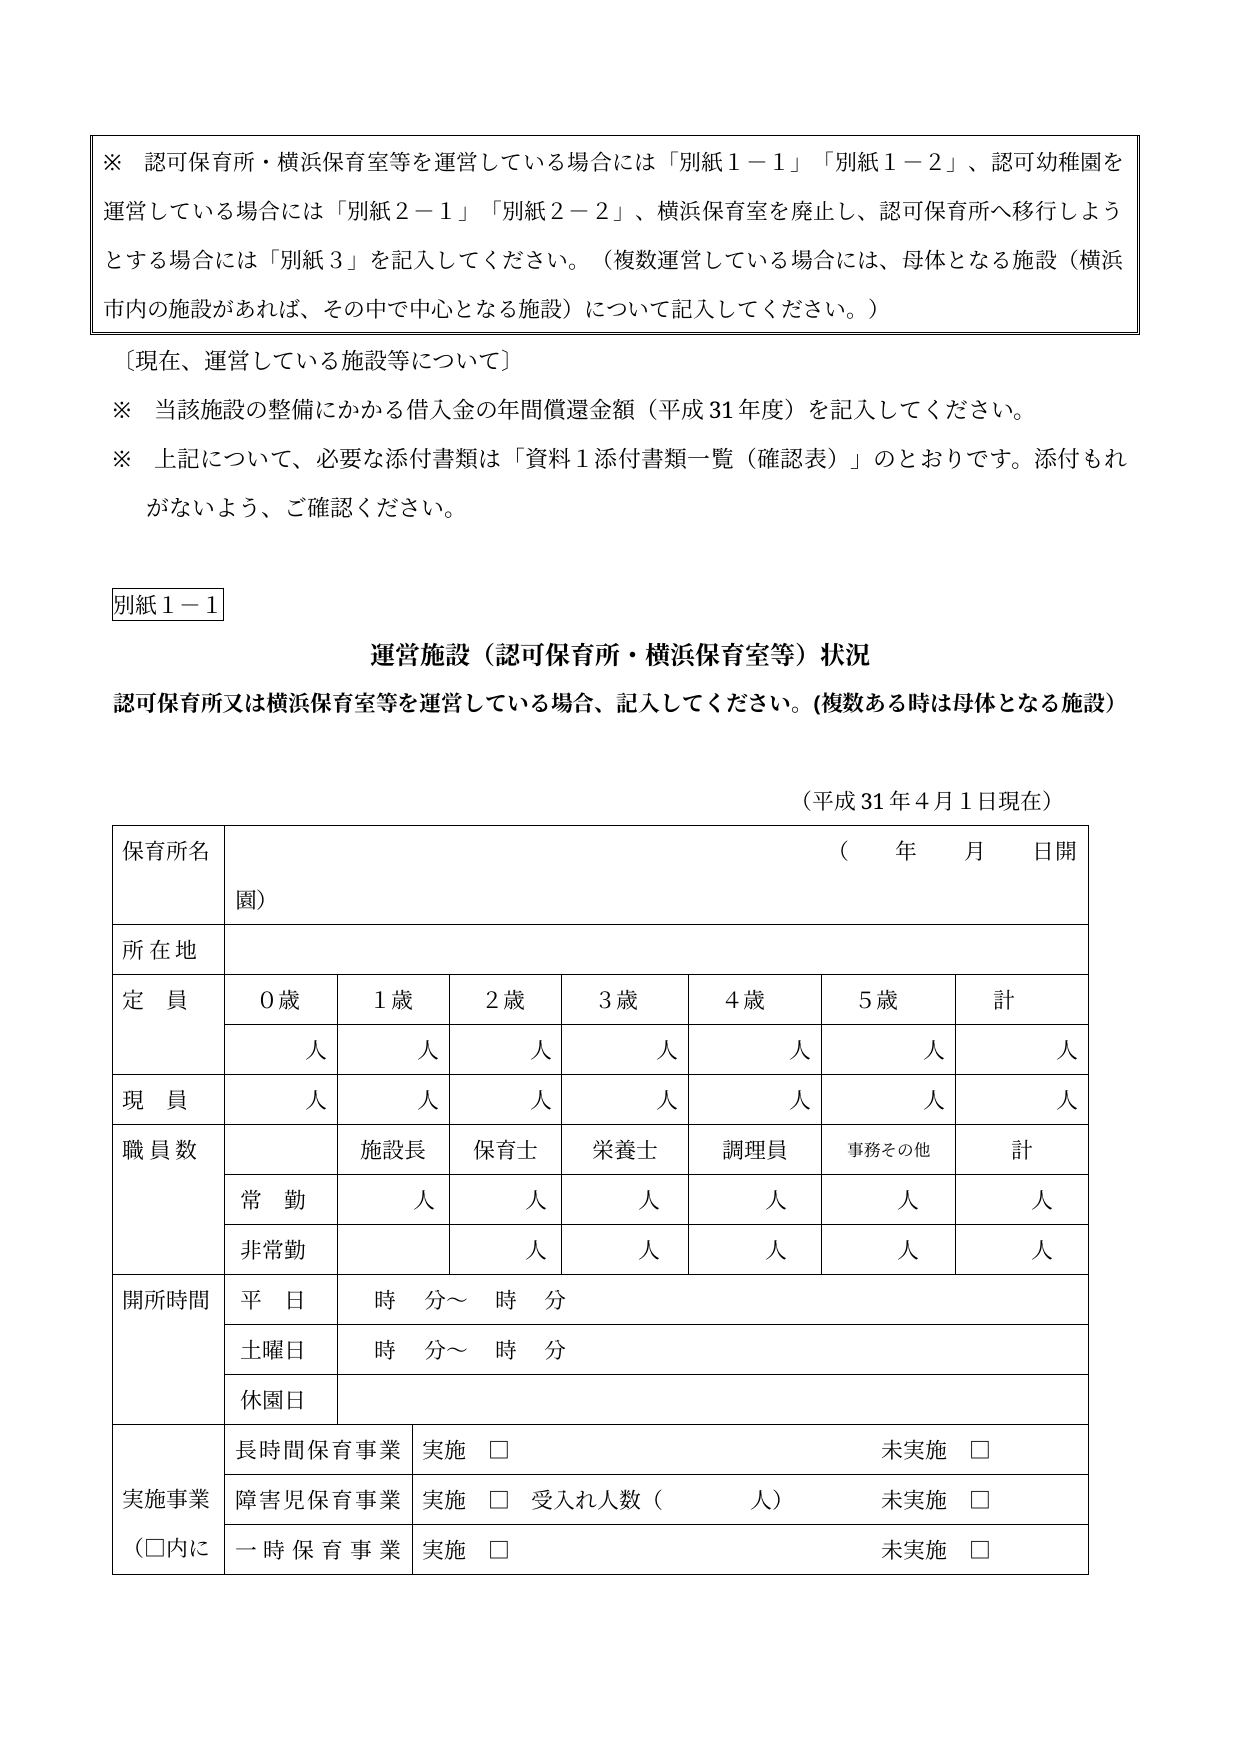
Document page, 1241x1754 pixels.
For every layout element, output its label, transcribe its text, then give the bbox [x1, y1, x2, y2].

table_cell 実施 □ 未実施 □ [413, 1525, 1088, 1574]
table_cell 人 [822, 1075, 955, 1124]
table_header 保育所名 [113, 826, 224, 924]
table_cell 人 [822, 1025, 955, 1074]
table_cell 実施事業 （□内に レ点を 記入） [113, 1425, 224, 1574]
table_cell 人 [689, 1225, 821, 1274]
table_cell 人 [450, 1075, 561, 1124]
table_cell 長時間保育事業 [225, 1425, 412, 1474]
table_cell 人 [689, 1175, 821, 1224]
table_cell 人 [562, 1025, 688, 1074]
table_cell 人 [225, 1075, 337, 1124]
table_header （ 年 月 日開園） [225, 826, 1088, 924]
table_cell [338, 1375, 1088, 1424]
table_cell 人 [822, 1175, 955, 1224]
text 運営施設（認可保育所・横浜保育室等）状況 [112, 629, 1128, 678]
table_cell 実施 □ 受入れ人数（ 人） 未実施 □ [413, 1475, 1088, 1524]
table_cell 人 [956, 1025, 1088, 1074]
table_cell ５歳 [822, 975, 955, 1024]
table_cell 人 [956, 1075, 1088, 1124]
table_cell ２歳 [450, 975, 561, 1024]
table_cell 非常勤 [225, 1225, 337, 1274]
table_cell 人 [822, 1225, 955, 1274]
table_cell 事務その他 [822, 1125, 955, 1174]
table_cell １歳 [338, 975, 449, 1024]
table_cell [338, 1225, 449, 1274]
table_cell 人 [450, 1175, 561, 1224]
text ※ 上記について、必要な添付書類は「資料１添付書類一覧（確認表）」のとおりです。添付もれがないよう、ご確認ください。 [112, 433, 1128, 531]
table_cell 平 日 [225, 1275, 337, 1324]
table_cell 人 [338, 1025, 449, 1074]
table_cell 土曜日 [225, 1325, 337, 1374]
table_cell 時 分～ 時 分 [338, 1325, 1088, 1374]
table_cell ０歳 [225, 975, 337, 1024]
table_cell 人 [450, 1225, 561, 1274]
table_cell 人 [689, 1075, 821, 1124]
table_cell [225, 925, 1088, 974]
table_cell ※ 認可保育所・横浜保育室等を運営している場合には「別紙１－１」「別紙１－２」、認可幼稚園を運営している場合には「別紙２－１」「別紙２－２」、横浜保育室を廃止し、認可保育所へ移行しようとする場合には「別紙３」を記入してください。（複数運営している場合には、母体となる施設（横浜市内の施設があれば、その中で中心となる施設）について記入してください。） [93, 136, 1137, 332]
table_cell 施設長 [338, 1125, 449, 1174]
table_cell 人 [450, 1025, 561, 1074]
table_cell ３歳 [562, 975, 688, 1024]
table_cell 人 [562, 1075, 688, 1124]
table_cell 計 [956, 975, 1088, 1024]
table_cell 休園日 [225, 1375, 337, 1424]
text （平成31年４月１日現在） [112, 776, 1128, 825]
table_cell [225, 1125, 337, 1174]
table_cell 一時保育事業 [225, 1525, 412, 1574]
table_cell 保育士 [450, 1125, 561, 1174]
table_cell 人 [338, 1075, 449, 1124]
table_cell 栄養士 [562, 1125, 688, 1174]
text ※ 当該施設の整備にかかる借入金の年間償還金額（平成31年度）を記入してください。 [112, 384, 1128, 433]
table_cell 実施 □ 未実施 □ [413, 1425, 1088, 1474]
text 〔現在、運営している施設等について〕 [112, 335, 1128, 384]
table_cell 現員 [113, 1075, 224, 1124]
table_cell 所在地 [113, 925, 224, 974]
table_cell 常 勤 [225, 1175, 337, 1224]
table_cell 人 [562, 1175, 688, 1224]
table_cell 計 [956, 1125, 1088, 1174]
text 認可保育所又は横浜保育室等を運営している場合、記入してください。(複数ある時は母体となる施設） [112, 678, 1128, 727]
table_cell ４歳 [689, 975, 821, 1024]
table_cell 開所時間 [113, 1275, 224, 1424]
text 別紙１－１ [112, 580, 1128, 629]
table_cell 人 [225, 1025, 337, 1074]
table_cell 職員数 [113, 1125, 224, 1274]
table_cell 人 [956, 1175, 1088, 1224]
table_cell 人 [956, 1225, 1088, 1274]
table_cell 調理員 [689, 1125, 821, 1174]
table_cell 人 [562, 1225, 688, 1274]
table_cell 定員 [113, 975, 224, 1074]
table_cell 障害児保育事業 [225, 1475, 412, 1524]
table_cell 時 分～ 時 分 [338, 1275, 1088, 1324]
table_cell 人 [338, 1175, 449, 1224]
table_cell 人 [689, 1025, 821, 1074]
